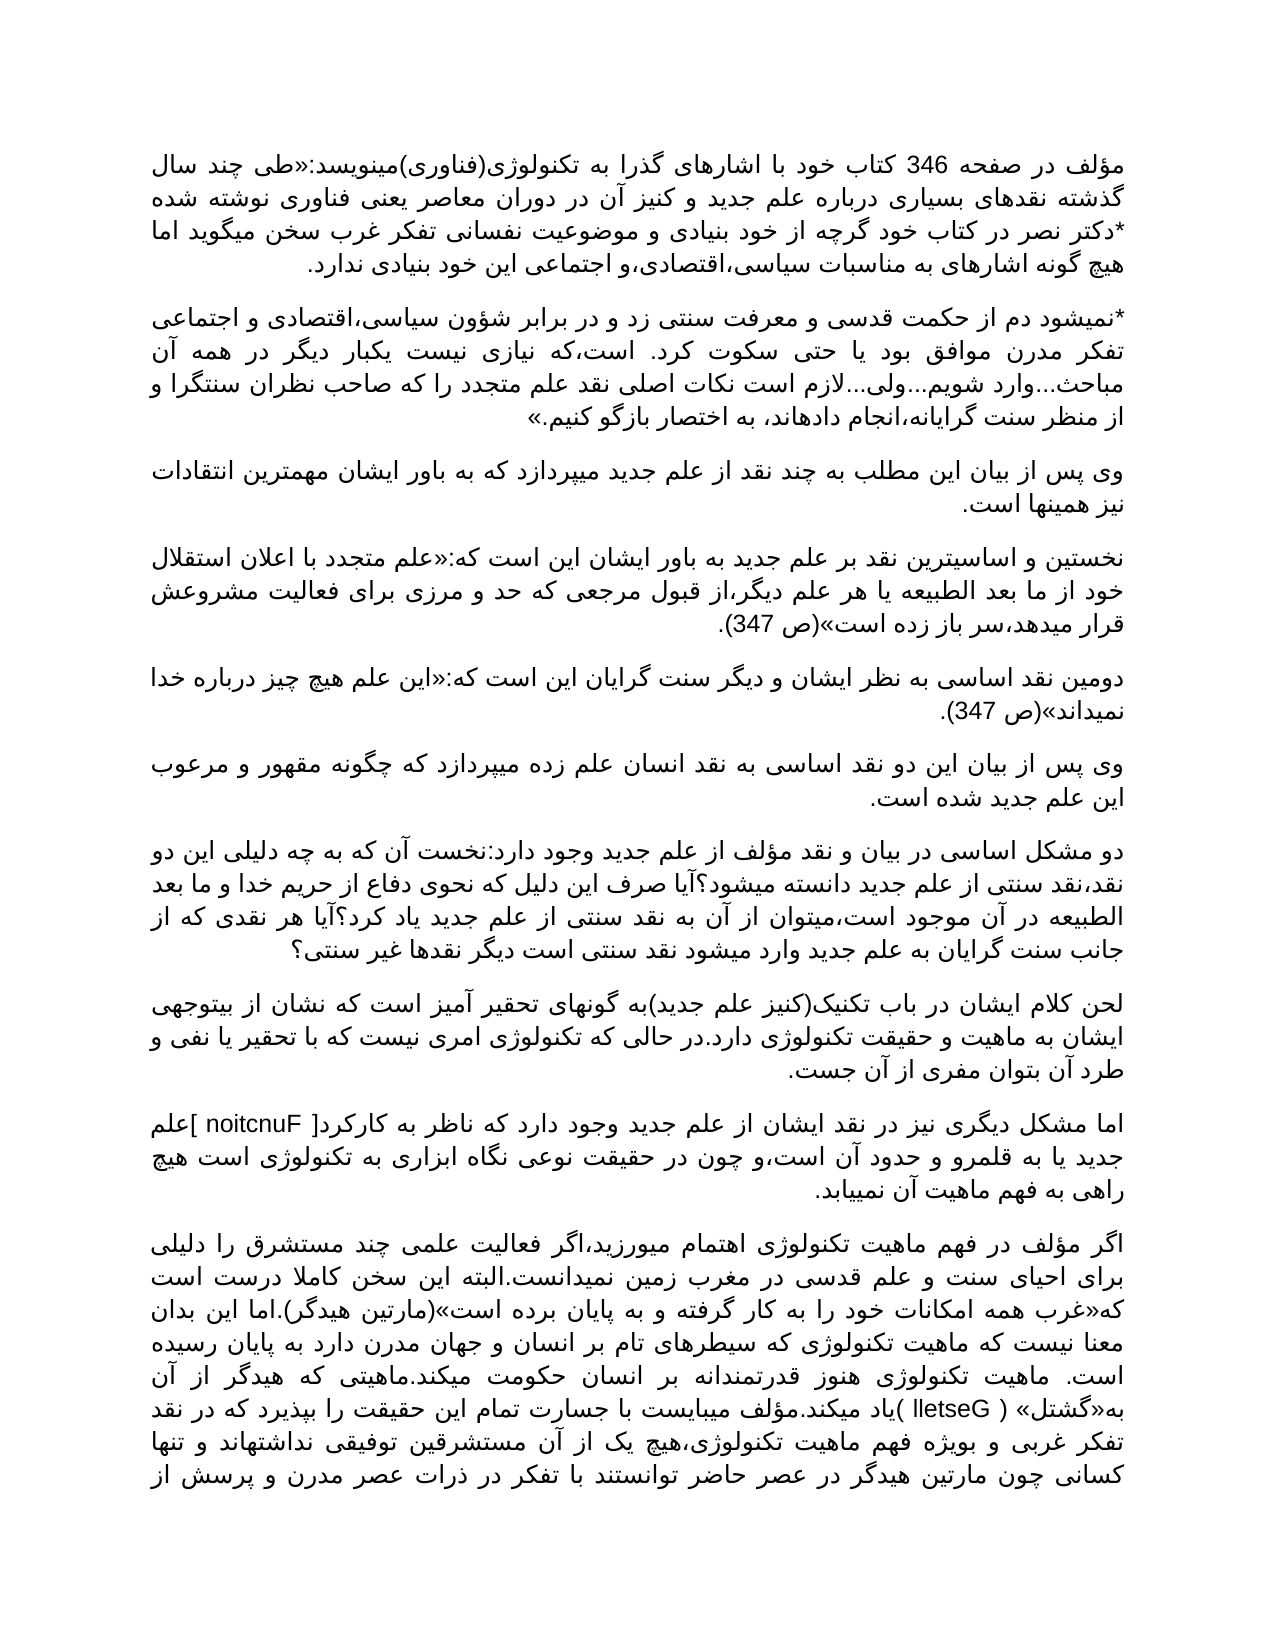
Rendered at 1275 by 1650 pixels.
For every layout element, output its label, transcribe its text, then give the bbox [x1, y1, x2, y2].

text نخستین و اساسی‏ترین نقد بر علم جدید به‏ باور ایشان این است که:«علم متجدد با اعلان‏ استقلال خود از ما بعد الطبیعه یا هر علم دیگر،از قبول مرجعی که حد و مرزی برای فعالیت‏ مشروعش قرار می‏دهد،سر باز زده است»(ص‏ 347). [150, 543, 1125, 637]
text لحن کلام ایشان در باب تکنیک(کنیز علم‏ جدید)به گونه‏ای تحقیر آمیز است که نشان‏ از بی‏توجهی ایشان به ماهیت و حقیقت تکنولوژی‏ دارد.در حالی که تکنولوژی امری نیست که با تحقیر یا نفی و طرد آن بتوان مفری از آن جست. [150, 989, 1125, 1084]
text مؤلف در صفحه 346 کتاب خود با اشاره‏ای‏ گذرا به تکنولوژی(فناوری)می‏نویسد:«طی چند سال گذشته نقدهای بسیاری درباره علم جدید و کنیز آن در دوران معاصر یعنی فناوری نوشته شده‏ *دکتر نصر در کتاب خود گرچه‏ از خود بنیادی و موضوعیت‏ نفسانی تفکر غرب سخن می‏گوید اما هیچ گونه اشاره‏ای به‏ مناسبات سیاسی،اقتصادی،و اجتماعی این خود بنیادی ندارد. [150, 150, 1125, 278]
text وی پس از بیان این دو نقد اساسی به نقد انسان‏ علم زده می‏پردازد که چگونه مقهور و مرعوب این‏ علم جدید شده است. [150, 749, 1125, 811]
text *نمی‏شود دم از حکمت قدسی و معرفت سنتی زد و در برابر شؤون سیاسی،اقتصادی و اجتماعی تفکر مدرن موافق بود یا حتی سکوت کرد. است،که نیازی نیست یکبار دیگر در همه آن‏ مباحث...وارد شویم...ولی...لازم است‏ نکات اصلی نقد علم متجدد را که صاحب نظران‏ سنت‏گرا و از منظر سنت گرایانه،انجام داده‏اند، به اختصار بازگو کنیم.» [150, 303, 1125, 431]
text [150, 1229, 1125, 1489]
text وی پس از بیان این مطلب به چند نقد از علم‏ جدید می‏پردازد که به باور ایشان مهمترین انتقادات‏ نیز همین‏ها است. [150, 456, 1125, 518]
text دومین نقد اساسی به نظر ایشان و دیگر سنت‏ گرایان این است که:«این علم هیچ چیز درباره خدا نمی‏داند»(ص 347). [150, 663, 1125, 724]
text دو مشکل اساسی در بیان و نقد مؤلف از علم‏ جدید وجود دارد:نخست آن که به چه دلیلی این‏ دو نقد،نقد سنتی از علم جدید دانسته می‏شود؟آیا صرف این دلیل که نحوی دفاع از حریم خدا و ما بعد الطبیعه در آن موجود است،می‏توان از آن به‏ نقد سنتی از علم جدید یاد کرد؟آیا هر نقدی که‏ از جانب سنت گرایان به علم جدید وارد می‏شود نقد سنتی است دیگر نقدها غیر سنتی؟ [150, 836, 1125, 964]
text اما مشکل دیگری نیز در نقد ایشان از علم جدید وجود دارد که ناظر به کارکرد[ noitcnuF ]علم‏ جدید یا به قلمرو و حدود آن است،و چون‏ در حقیقت نوعی نگاه ابزاری به تکنولوژی است‏ هیچ راهی به فهم ماهیت آن نمی‏یابد. [150, 1109, 1125, 1204]
